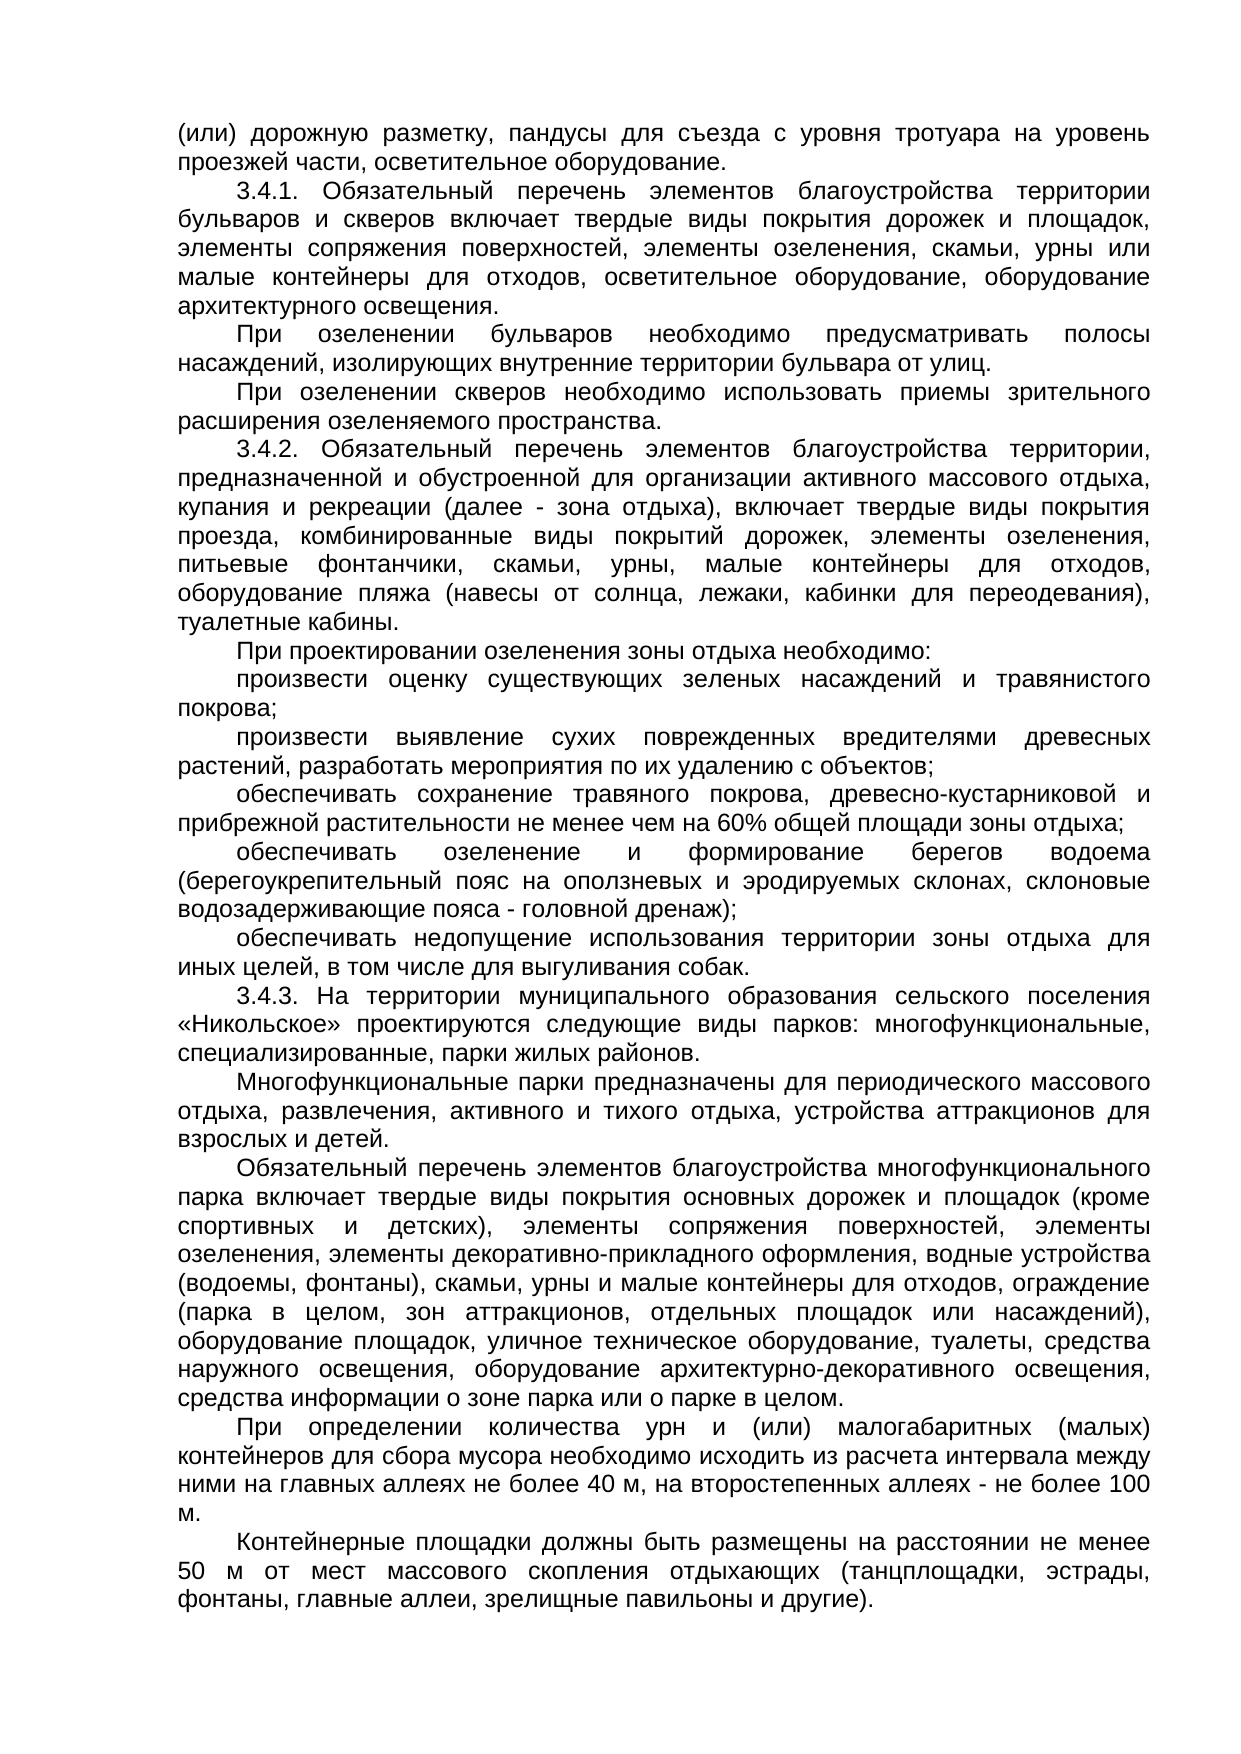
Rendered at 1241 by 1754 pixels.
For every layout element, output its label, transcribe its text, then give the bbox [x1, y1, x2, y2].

text обеспечивать сохранение травяного покрова, древесно-кустарниковой и прибрежной растительности не менее чем на 60% общей площади зоны отдыха; [177, 779, 1152, 837]
text произвести оценку существующих зеленых насаждений и травянистого покрова; [177, 664, 1152, 722]
text обеспечивать недопущение использования территории зоны отдыха для иных целей, в том числе для выгуливания собак. [177, 923, 1152, 981]
text 3.4.3. На территории муниципального образования сельского поселения «Никольское» проектируются следующие виды парков: многофункциональные, специализированные, парки жилых районов. [177, 981, 1152, 1067]
text При озеленении бульваров необходимо предусматривать полосы насаждений, изолирующих внутренние территории бульвара от улиц. [177, 319, 1152, 377]
text Обязательный перечень элементов благоустройства многофункционального парка включает твердые виды покрытия основных дорожек и площадок (кроме спортивных и детских), элементы сопряжения поверхностей, элементы озеленения, элементы декоративно-прикладного оформления, водные устройства (водоемы, фонтаны), скамьи, урны и малые контейнеры для отходов, ограждение (парка в целом, зон аттракционов, отдельных площадок или насаждений), оборудование площадок, уличное техническое оборудование, туалеты, средства наружного освещения, оборудование архитектурно-декоративного освещения, средства информации о зоне парка или о парке в целом. [177, 1153, 1152, 1412]
text При определении количества урн и (или) малогабаритных (малых) контейнеров для сбора мусора необходимо исходить из расчета интервала между ними на главных аллеях не более 40 м, на второстепенных аллеях - не более 100 м. [177, 1412, 1152, 1527]
text Многофункциональные парки предназначены для периодического массового отдыха, развлечения, активного и тихого отдыха, устройства аттракционов для взрослых и детей. [177, 1067, 1152, 1153]
text Контейнерные площадки должны быть размещены на расстоянии не менее 50 м от мест массового скопления отдыхающих (танцплощадки, эстрады, фонтаны, главные аллеи, зрелищные павильоны и другие). [177, 1527, 1152, 1613]
text обеспечивать озеленение и формирование берегов водоема (берегоукрепительный пояс на оползневых и эродируемых склонах, склоновые водозадерживающие пояса - головной дренаж); [177, 837, 1152, 923]
text При проектировании озеленения зоны отдыха необходимо: [177, 636, 1152, 664]
text 3.4.2. Обязательный перечень элементов благоустройства территории, предназначенной и обустроенной для организации активного массового отдыха, купания и рекреации (далее - зона отдыха), включает твердые виды покрытия проезда, комбинированные виды покрытий дорожек, элементы озеленения, питьевые фонтанчики, скамьи, урны, малые контейнеры для отходов, оборудование пляжа (навесы от солнца, лежаки, кабинки для переодевания), туалетные кабины. [177, 434, 1152, 636]
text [177, 118, 1152, 176]
text произвести выявление сухих поврежденных вредителями древесных растений, разработать мероприятия по их удалению с объектов; [177, 722, 1152, 779]
text При озеленении скверов необходимо использовать приемы зрительного расширения озеленяемого пространства. [177, 377, 1152, 434]
text 3.4.1. Обязательный перечень элементов благоустройства территории бульваров и скверов включает твердые виды покрытия дорожек и площадок, элементы сопряжения поверхностей, элементы озеленения, скамьи, урны или малые контейнеры для отходов, осветительное оборудование, оборудование архитектурного освещения. [177, 176, 1152, 319]
